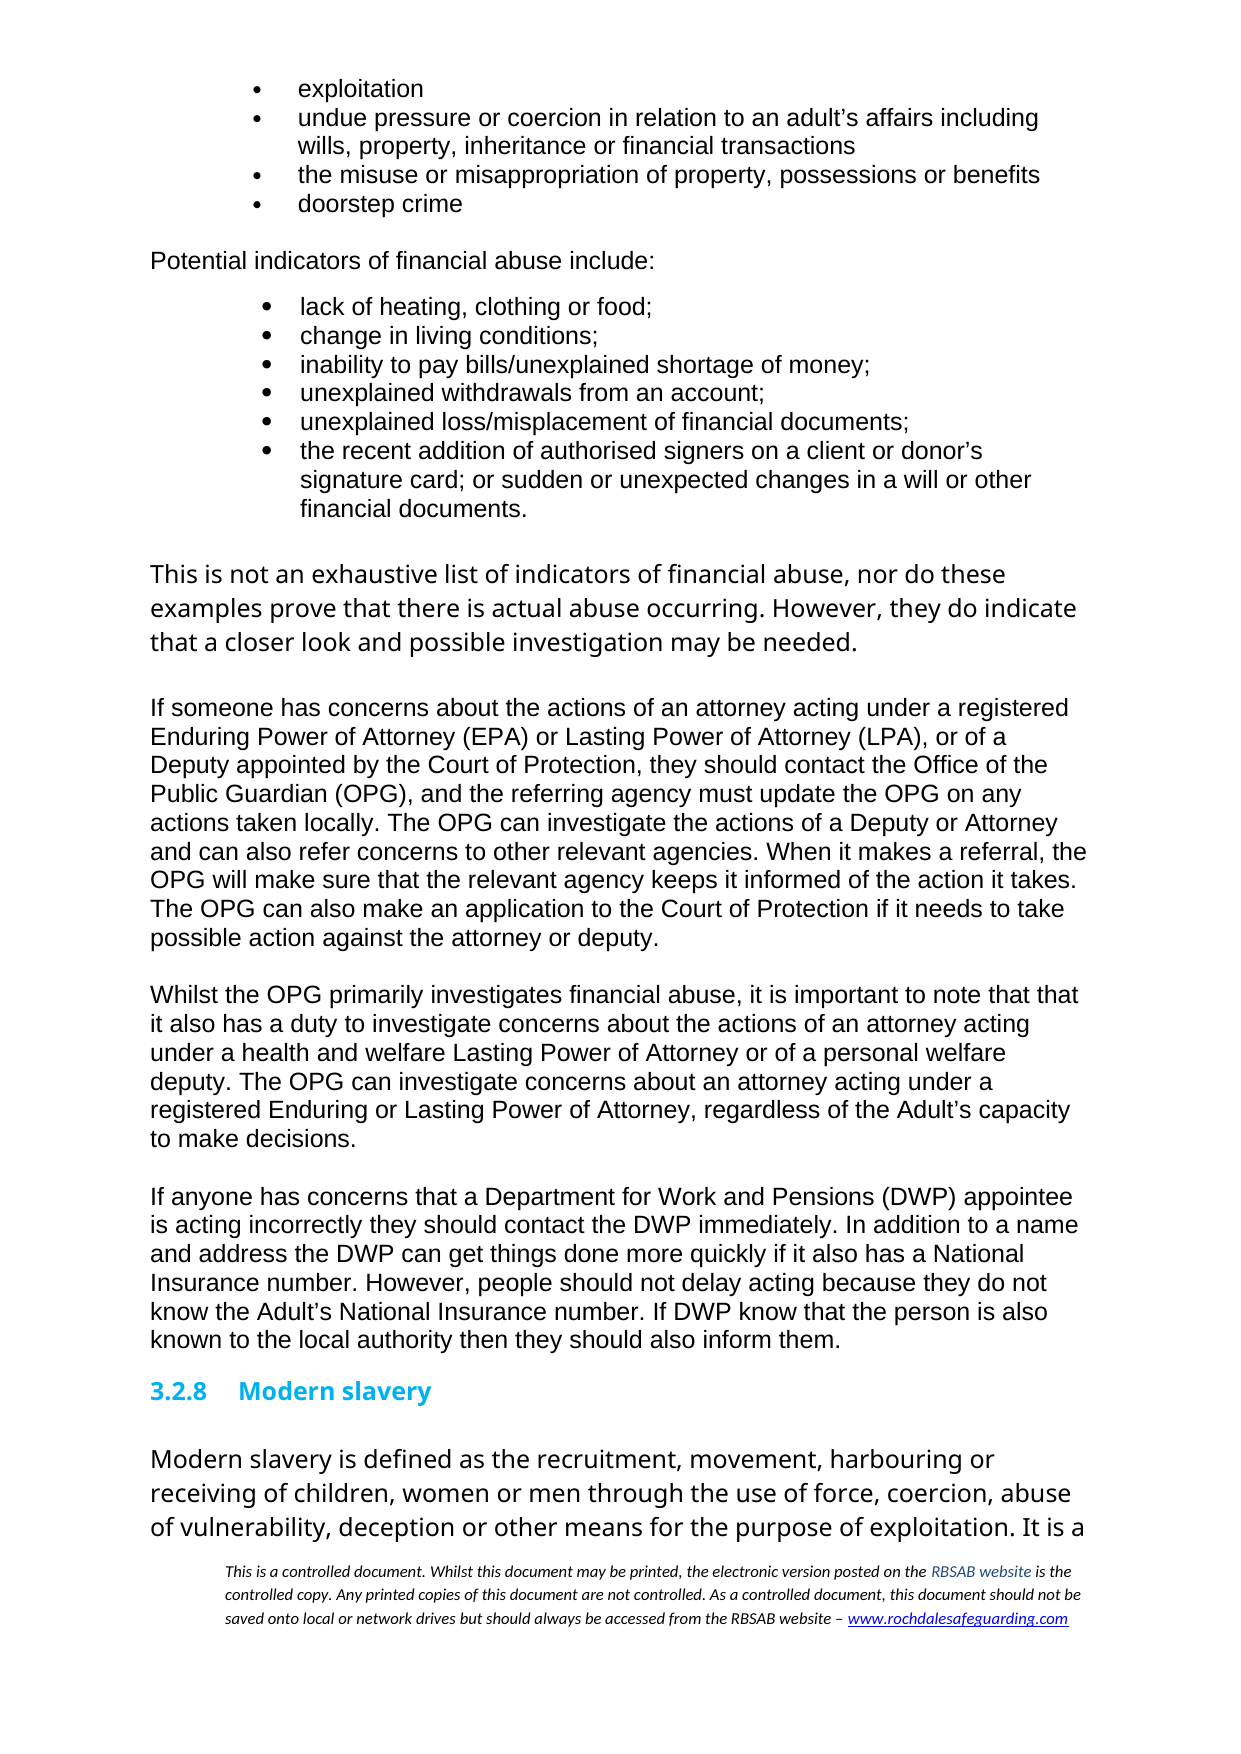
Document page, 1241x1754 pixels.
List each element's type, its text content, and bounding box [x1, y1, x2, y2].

list unexplained withdrawals from an account; [262, 378, 1090, 407]
list inability to pay bills/unexplained shortage of money; [262, 349, 1090, 378]
text If anyone has concerns that a Department for Work and Pensions (DWP) appointee is acting incorrectly they should contact the DWP immediately. In addition to a name and address the DWP can get things done more quickly if it also has a National Insurance number. However, people should not delay acting because they do not know the Adult’s National Insurance number. If DWP know that the person is also known to the local authority then they should also inform them. [150, 1182, 1090, 1354]
list unexplained loss/misplacement of financial documents; [262, 407, 1090, 436]
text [150, 1441, 1090, 1543]
list the recent addition of authorised signers on a client or donor’s signature card; or sudden or unexpected changes in a will or other financial documents. [262, 436, 1090, 522]
list the misuse or misappropriation of property, possessions or benefits [253, 160, 1090, 189]
list change in living conditions; [262, 321, 1090, 349]
list lack of heating, clothing or food; [262, 292, 1090, 321]
list doorstep crime [253, 189, 1090, 218]
text 3.2.8 Modern slavery [150, 1373, 1090, 1407]
text Potential indicators of financial abuse include: [150, 246, 1090, 275]
text Whilst the OPG primarily investigates financial abuse, it is important to note that that it also has a duty to investigate concerns about the actions of an attorney acting under a health and welfare Lasting Power of Attorney or of a personal welfare deputy. The OPG can investigate concerns about an attorney acting under a registered Enduring or Lasting Power of Attorney, regardless of the Adult’s capacity to make decisions. [150, 980, 1090, 1153]
text If someone has concerns about the actions of an attorney acting under a registered Enduring Power of Attorney (EPA) or Lasting Power of Attorney (LPA), or of a Deputy appointed by the Court of Protection, they should contact the Office of the Public Guardian (OPG), and the referring agency must update the OPG on any actions taken locally. The OPG can investigate the actions of a Deputy or Attorney and can also refer concerns to other relevant agencies. When it makes a referral, the OPG will make sure that the relevant agency keeps it informed of the action it takes. The OPG can also make an application to the Court of Protection if it needs to take possible action against the attorney or deputy. [150, 693, 1090, 952]
list exploitation [253, 74, 1090, 103]
list undue pressure or coercion in relation to an adult’s affairs including wills, property, inheritance or financial transactions [253, 103, 1090, 160]
text This is not an exhaustive list of indicators of financial abuse, nor do these examples prove that there is actual abuse occurring. However, they do indicate that a closer look and possible investigation may be needed. [150, 557, 1090, 659]
